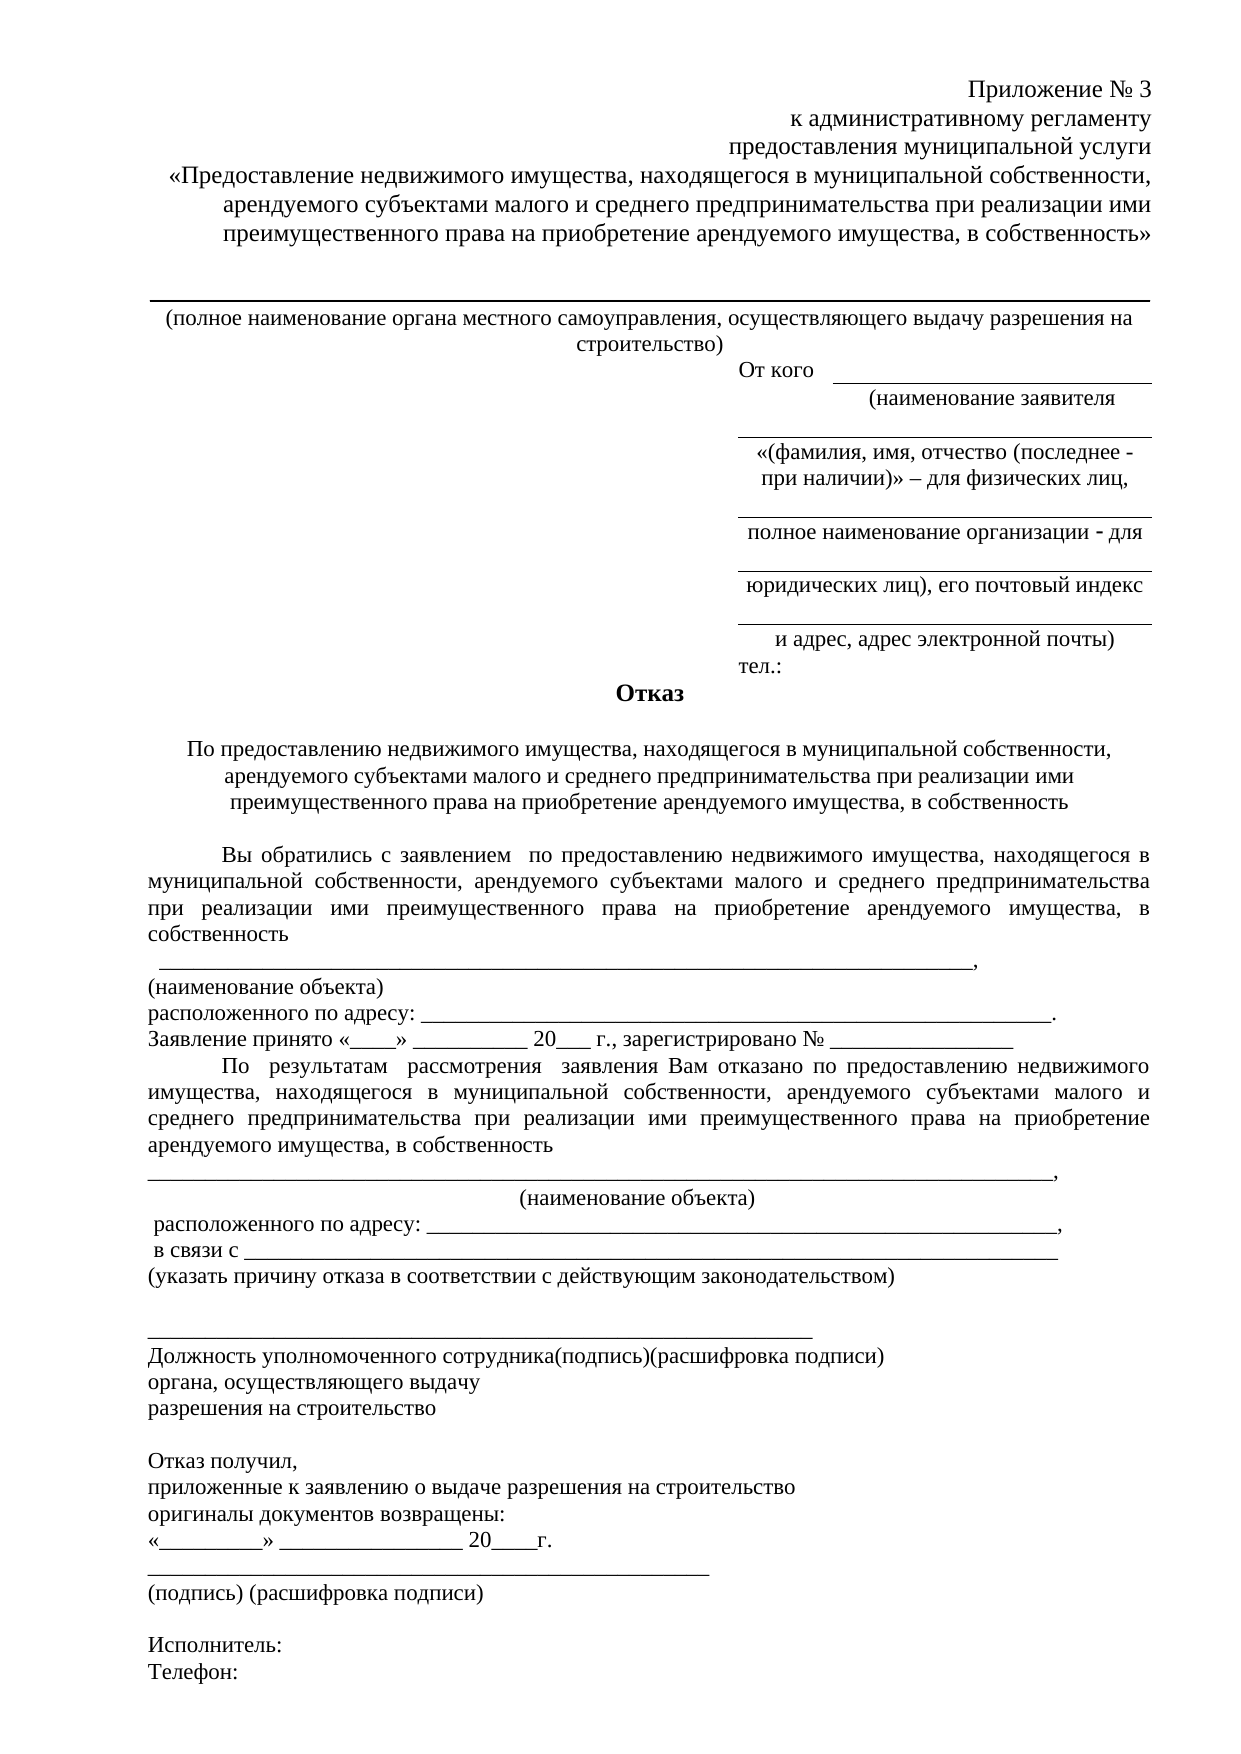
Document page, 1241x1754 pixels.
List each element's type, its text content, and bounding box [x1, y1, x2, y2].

text разрешения на строительство [148, 1394, 1152, 1421]
text расположенного по адресу: _______________________________________________________. [148, 999, 1152, 1025]
text (наименование объекта) [148, 1183, 1152, 1210]
text Заявление принято «____» __________ 20___ г., зарегистрировано № ________________ [148, 1025, 1152, 1052]
text полное наименование организации для [738, 518, 1152, 544]
text приложенные к заявлению о выдаче разрешения на строительство [148, 1473, 1152, 1500]
text ________________________________________________________________________________ [148, 275, 1152, 304]
text Вы обратились с заявлением по предоставлению недвижимого имущества, находящегося в муниципальной собственности, арендуемого субъектами малого и среднего предпринимательства при реализации ими преимущественного права на приобретение арендуемого имущества, в собственность [148, 841, 1152, 946]
text Телефон: [148, 1658, 1152, 1684]
text «Предоставление недвижимого имущества, находящегося в муниципальной собственности, арендуемого субъектами малого и среднего предпринимательства при реализации ими преимущественного права на приобретение арендуемого имущества, в собственность» [148, 160, 1152, 246]
text (подпись) (расшифровка подписи) [148, 1579, 1152, 1605]
text _______________________________________________________________________, [148, 946, 1152, 973]
text (полное наименование органа местного самоуправления, осуществляющего выдачу разрешения на строительство) [148, 304, 1152, 357]
text оригиналы документов возвращены: [148, 1500, 1152, 1526]
text Отказ [148, 678, 1152, 707]
text Приложение № 3 [148, 74, 1152, 103]
text Отказ получил, [148, 1447, 1152, 1473]
text _______________________________________________________________________________, [148, 1157, 1152, 1183]
text По результатам рассмотрения заявления Вам отказано по предоставлению недвижимого имущества, находящегося в муниципальной собственности, арендуемого субъектами малого и среднего предпринимательства при реализации ими преимущественного права на приобретение арендуемого имущества, в собственность [148, 1052, 1152, 1157]
text Исполнитель: [148, 1632, 1152, 1658]
text тел.: [738, 652, 1152, 678]
text органа, осуществляющего выдачу [148, 1368, 1152, 1394]
text (указать причину отказа в соответствии с действующим законодательством) [148, 1263, 1152, 1289]
text к административному регламенту [148, 103, 1152, 131]
text От кого [738, 357, 1152, 383]
text По предоставлению недвижимого имущества, находящегося в муниципальной собственности, арендуемого субъектами малого и среднего предпринимательства при реализации ими преимущественного права на приобретение арендуемого имущества, в собственность [148, 736, 1152, 814]
text «_________» ________________ 20____г. [148, 1526, 1152, 1552]
text _________________________________________________ [148, 1552, 1152, 1579]
text в связи с _______________________________________________________________________ [148, 1236, 1152, 1263]
text предоставления муниципальной услуги [148, 131, 1152, 160]
text и адрес, адрес электронной почты) [738, 625, 1152, 652]
text (наименование заявителя [833, 384, 1152, 410]
text (наименование объекта) [148, 973, 1152, 999]
text «(фамилия, имя, отчество (последнее - при наличии)» – для физических лиц, [738, 438, 1152, 490]
text Должность уполномоченного сотрудника(подпись)(расшифровка подписи) [148, 1342, 1152, 1368]
text расположенного по адресу: _______________________________________________________, [148, 1210, 1152, 1236]
text __________________________________________________________ [148, 1315, 1152, 1342]
text юридических лиц), его почтовый индекс [738, 572, 1152, 598]
